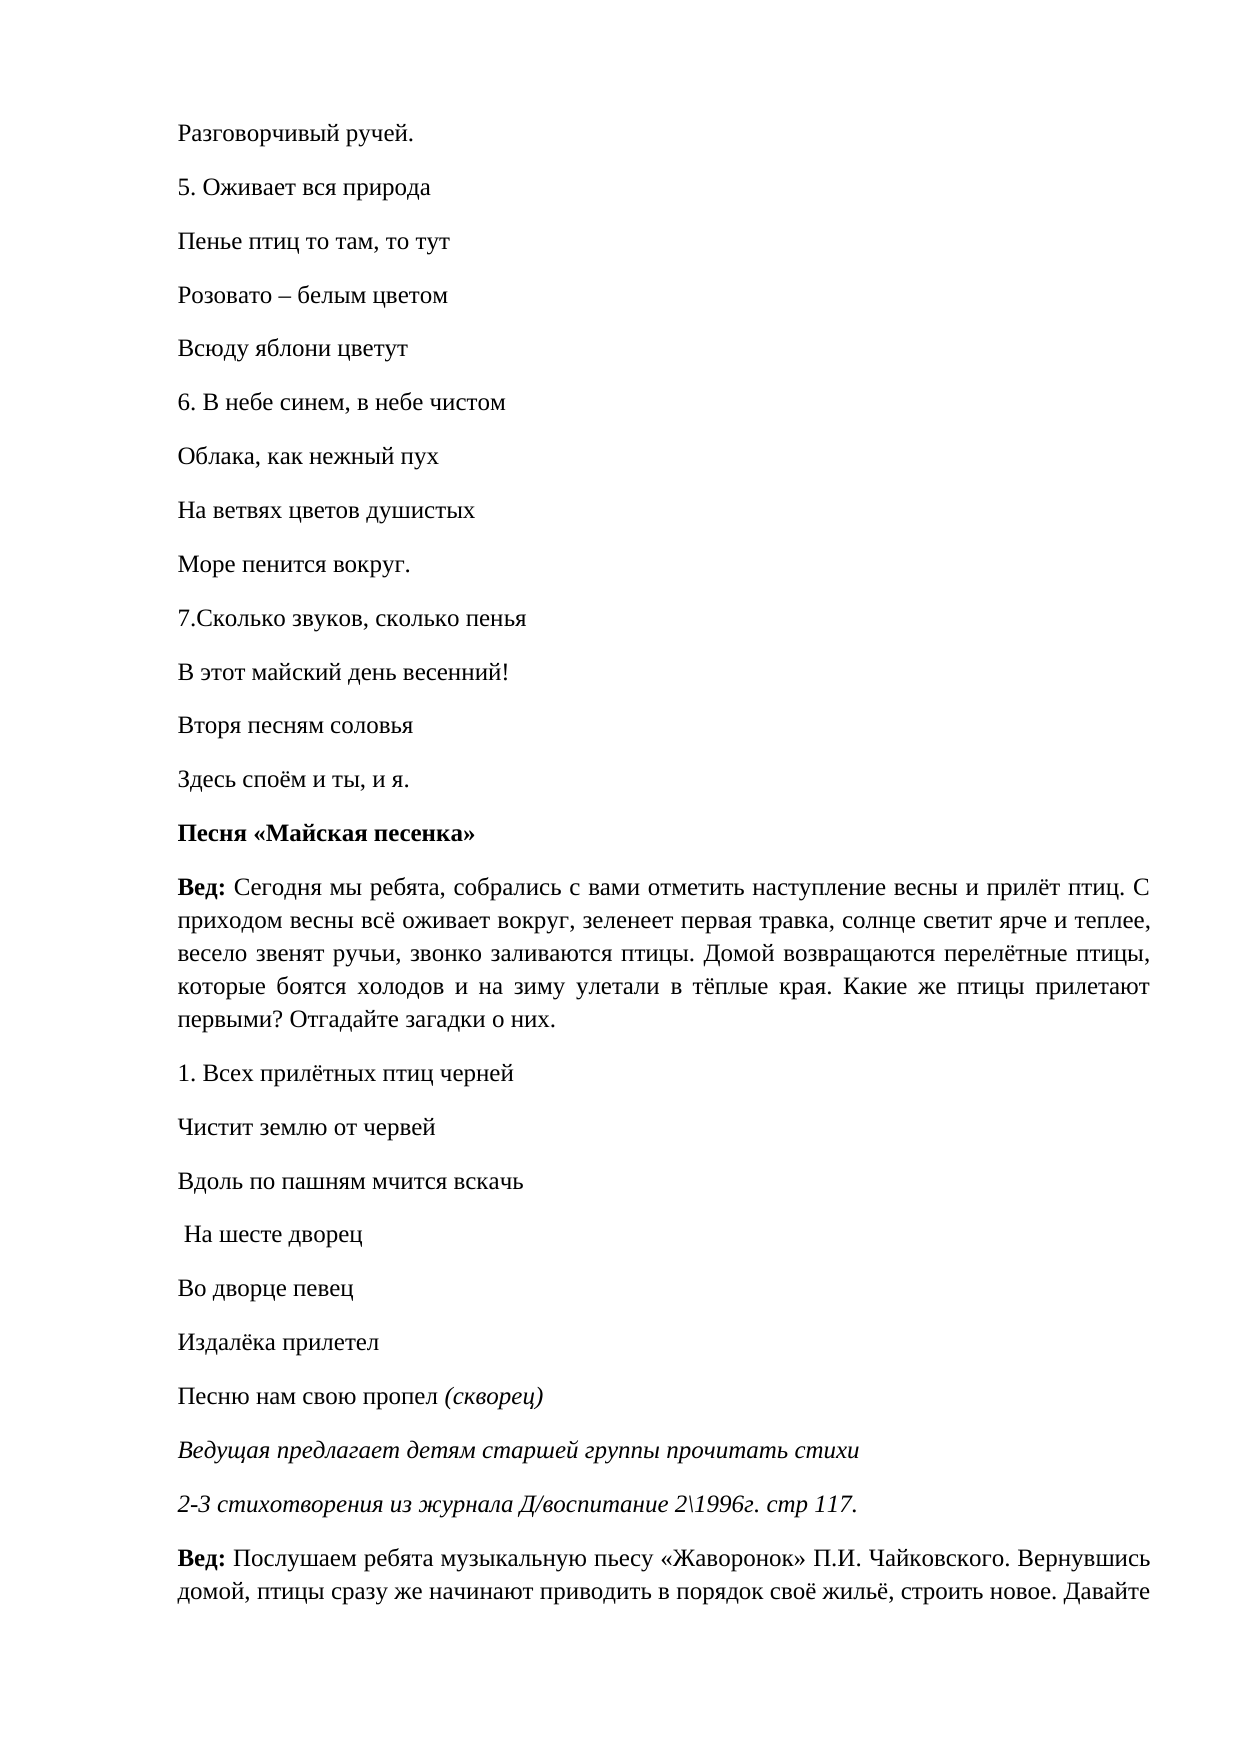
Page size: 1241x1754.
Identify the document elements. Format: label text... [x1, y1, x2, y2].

text Чистит землю от червей [177, 1112, 1152, 1141]
text Песня «Майская песенка» [177, 818, 1152, 847]
text Вдоль по пашням мчится вскачь [177, 1166, 1152, 1194]
text Издалёка прилетел [177, 1327, 1152, 1356]
text Море пенится вокруг. [177, 549, 1152, 578]
text Разговорчивый ручей. [177, 118, 1152, 147]
text 5. Оживает вся природа [177, 172, 1152, 201]
text Розовато – белым цветом [177, 280, 1152, 308]
text Здесь споём и ты, и я. [177, 764, 1152, 793]
text В этот майский день весенний! [177, 657, 1152, 685]
text Вторя песням соловья [177, 711, 1152, 739]
text Облака, как нежный пух [177, 441, 1152, 470]
text Вед: Сегодня мы ребята, собрались с вами отметить наступление весны и прилёт птиц. С приходом весны всё оживает вокруг, зеленеет первая травка, солнце светит ярче и теплее, весело звенят ручьи, звонко заливаются птицы. Домой возвращаются перелётные птицы, которые боятся холодов и на зиму улетали в тёплые края. Какие же птицы прилетают первыми? Отгадайте загадки о них. [177, 872, 1152, 1033]
text На шесте дворец [177, 1219, 1152, 1248]
text Всюду яблони цветут [177, 333, 1152, 362]
text Пенье птиц то там, то тут [177, 226, 1152, 254]
text Песню нам свою пропел (скворец) [177, 1381, 1152, 1410]
text Во дворце певец [177, 1273, 1152, 1302]
text 2-3 стихотворения из журнала Д/воспитание 2\1996г. стр 117. [177, 1489, 1152, 1518]
text 7.Сколько звуков, сколько пенья [177, 603, 1152, 632]
text Ведущая предлагает детям старшей группы прочитать стихи [177, 1435, 1152, 1464]
text 6. В небе синем, в небе чистом [177, 387, 1152, 416]
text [177, 1543, 1152, 1604]
text На ветвях цветов душистых [177, 495, 1152, 524]
text 1. Всех прилётных птиц черней [177, 1058, 1152, 1087]
